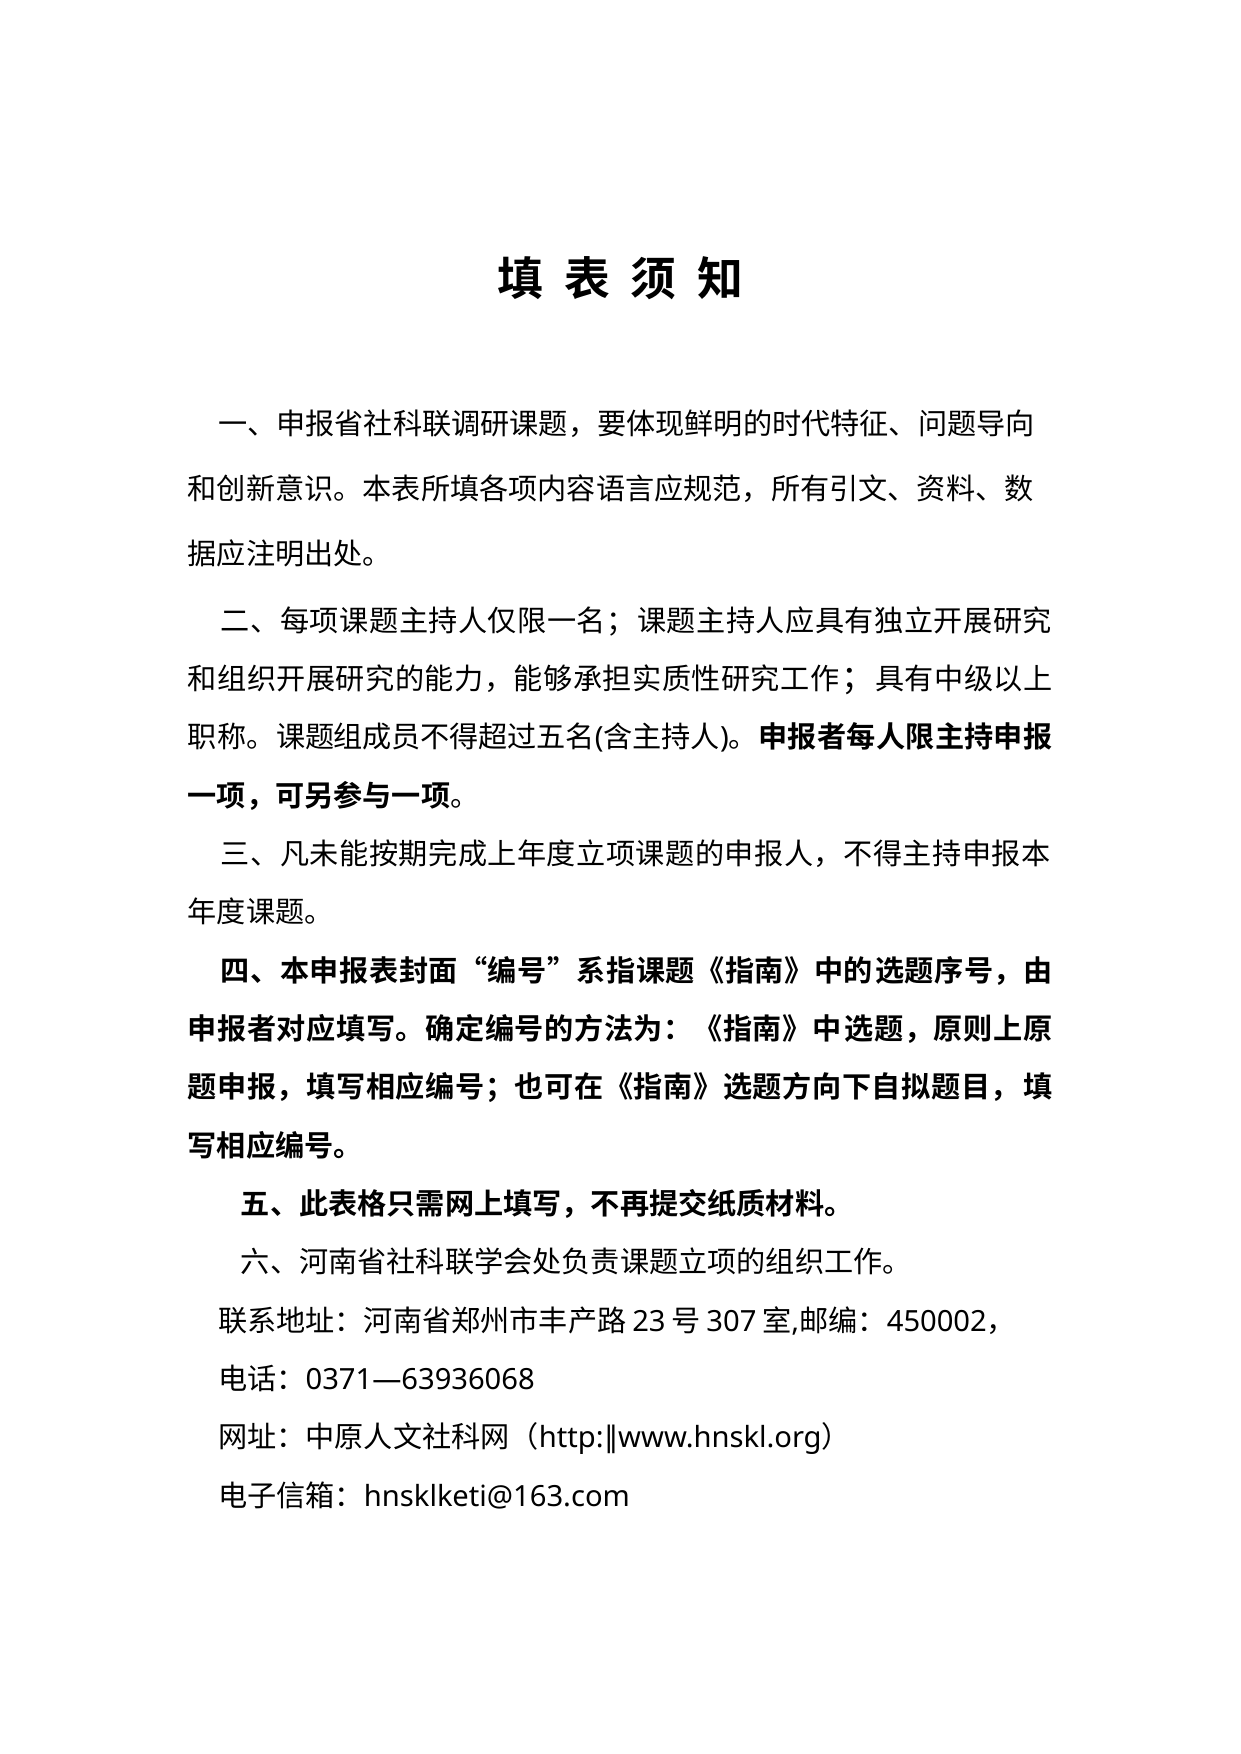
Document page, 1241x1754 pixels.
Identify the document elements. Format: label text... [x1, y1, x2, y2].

text 联系地址：河南省郑州市丰产路23号307室,邮编：450002， [187, 1284, 1053, 1343]
list 六、河南省社科联学会处负责课题立项的组织工作。 [187, 1226, 1053, 1284]
text 电话：0371—63936068 [187, 1343, 1053, 1401]
text 填 表 须 知 [187, 227, 1053, 324]
text 网址：中原人文社科网（http:∥www.hnskl.org） [187, 1401, 1053, 1459]
text 电子信箱：hnsklketi@163.com [187, 1459, 1053, 1518]
text 三、凡未能按期完成上年度立项课题的申报人，不得主持申报本年度课题。 [187, 818, 1053, 934]
list 五、此表格只需网上填写，不再提交纸质材料。 [187, 1168, 1053, 1226]
list 四、本申报表封面“编号”系指课题《指南》中的选题序号，由申报者对应填写。确定编号的方法为：《指南》中选题，原则上原题申报，填写相应编号；也可在《指南》选题方向下自拟题目，填写相应编号。 [187, 934, 1053, 1168]
text 一、申报省社科联调研课题，要体现鲜明的时代特征、问题导向和创新意识。本表所填各项内容语言应规范，所有引文、资料、数据应注明出处。 [187, 389, 1053, 584]
text 二、每项课题主持人仅限一名；课题主持人应具有独立开展研究和组织开展研究的能力，能够承担实质性研究工作；具有中级以上职称。课题组成员不得超过五名(含主持人)。申报者每人限主持申报一项，可另参与一项。 [187, 584, 1053, 818]
